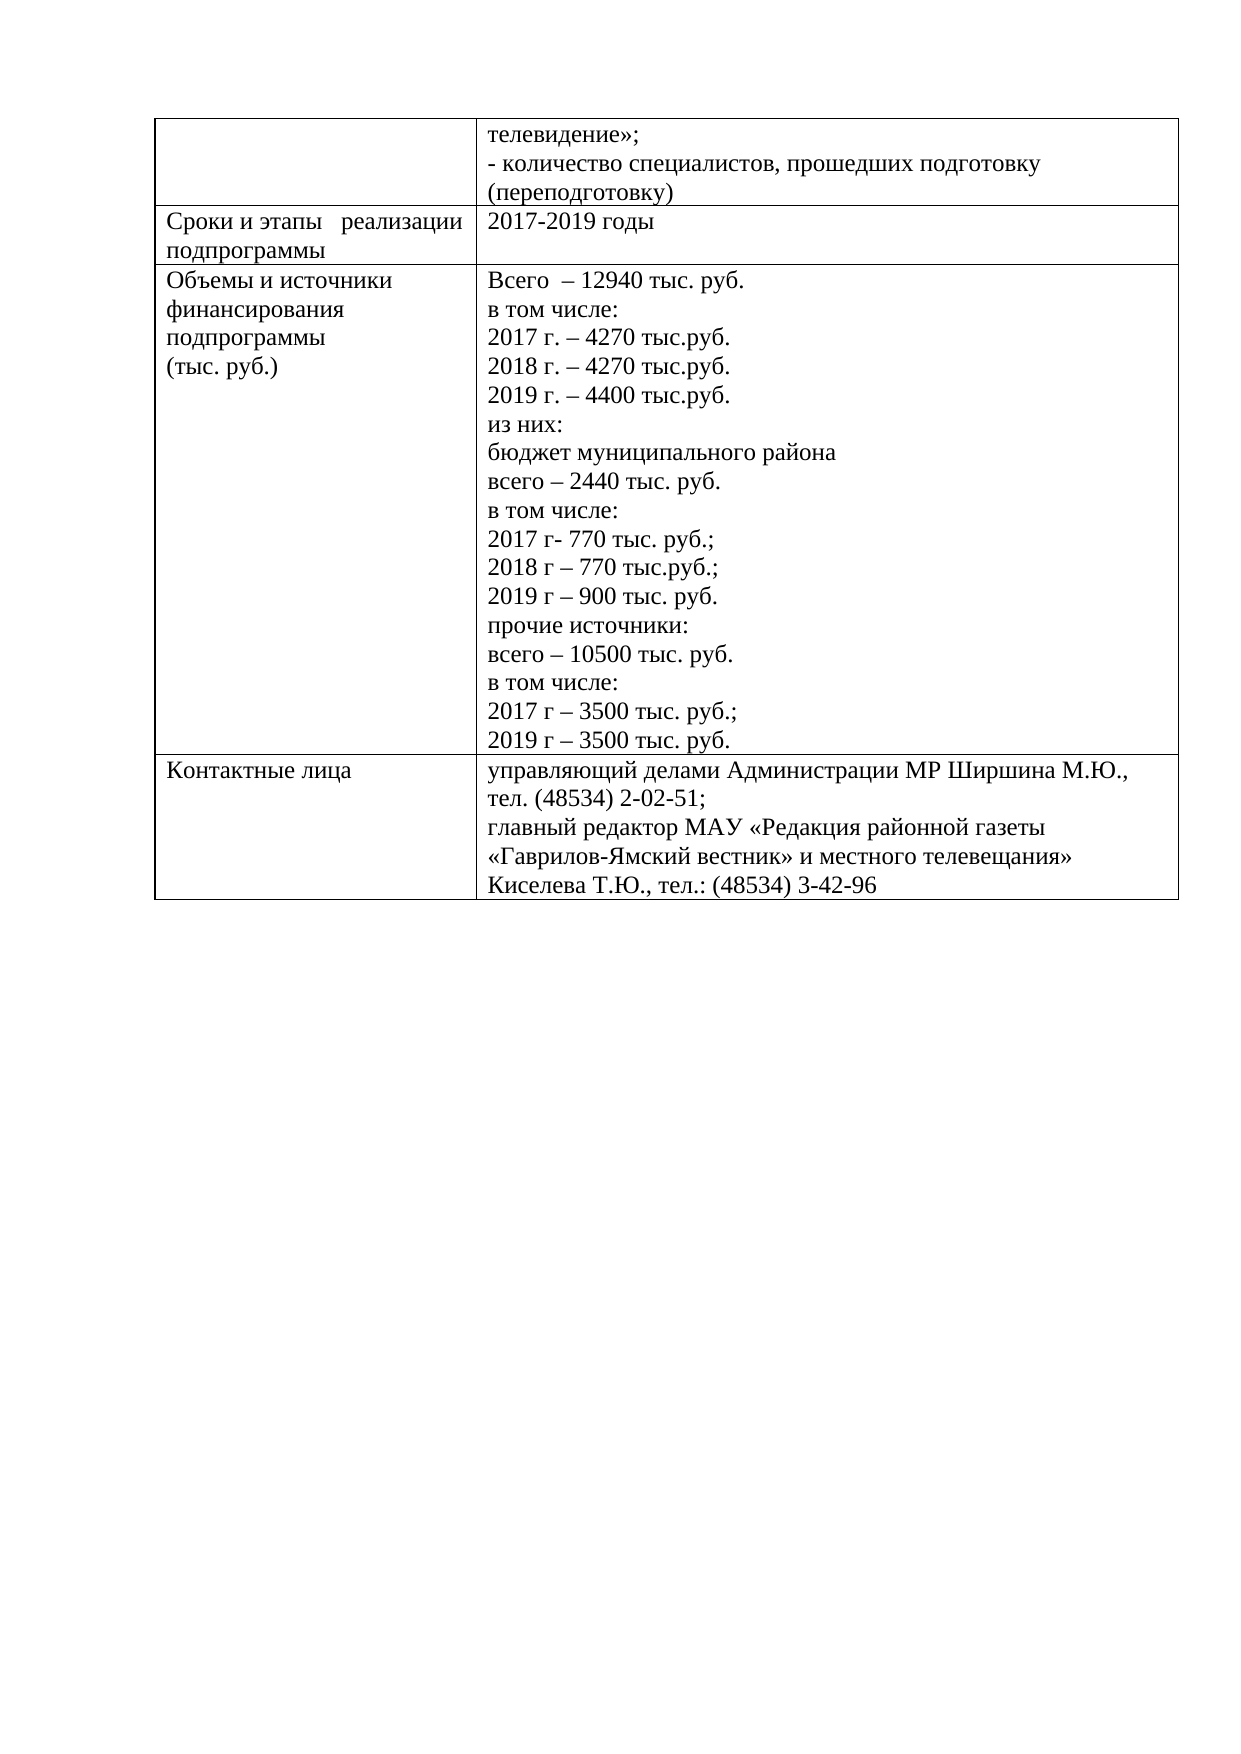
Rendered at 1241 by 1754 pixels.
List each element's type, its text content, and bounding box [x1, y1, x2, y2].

table_cell Объемы и источники финансирования подпрограммы (тыс. руб.) [156, 265, 476, 754]
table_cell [156, 119, 476, 205]
table_cell Всего – 12940 тыс. руб. в том числе: 2017 г. – 4270 тыс.руб. 2018 г. – 4270 тыс.руб. 2019 г. – 4400 тыс.руб. из них: бюджет муниципального района всего – 2440 тыс. руб. в том числе: 2017 г- 770 тыс. руб.; 2018 г – 770 тыс.руб.; 2019 г – 900 тыс. руб. прочие источники: всего – 10500 тыс. руб. в том числе: 2017 г – 3500 тыс. руб.; 2019 г – 3500 тыс. руб. [477, 265, 1178, 754]
table_cell управляющий делами Администрации МР Ширшина М.Ю., тел. (48534) 2-02-51; главный редактор МАУ «Редакция районной газеты «Гаврилов-Ямский вестник» и местного телевещания» Киселева Т.Ю., тел.: (48534) 3-42-96 [477, 755, 1178, 898]
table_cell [477, 119, 1178, 205]
table_cell 2017-2019 годы [477, 206, 1178, 264]
table_cell Контактные лица [156, 755, 476, 898]
table_cell Сроки и этапы реализации подпрограммы [156, 206, 476, 264]
